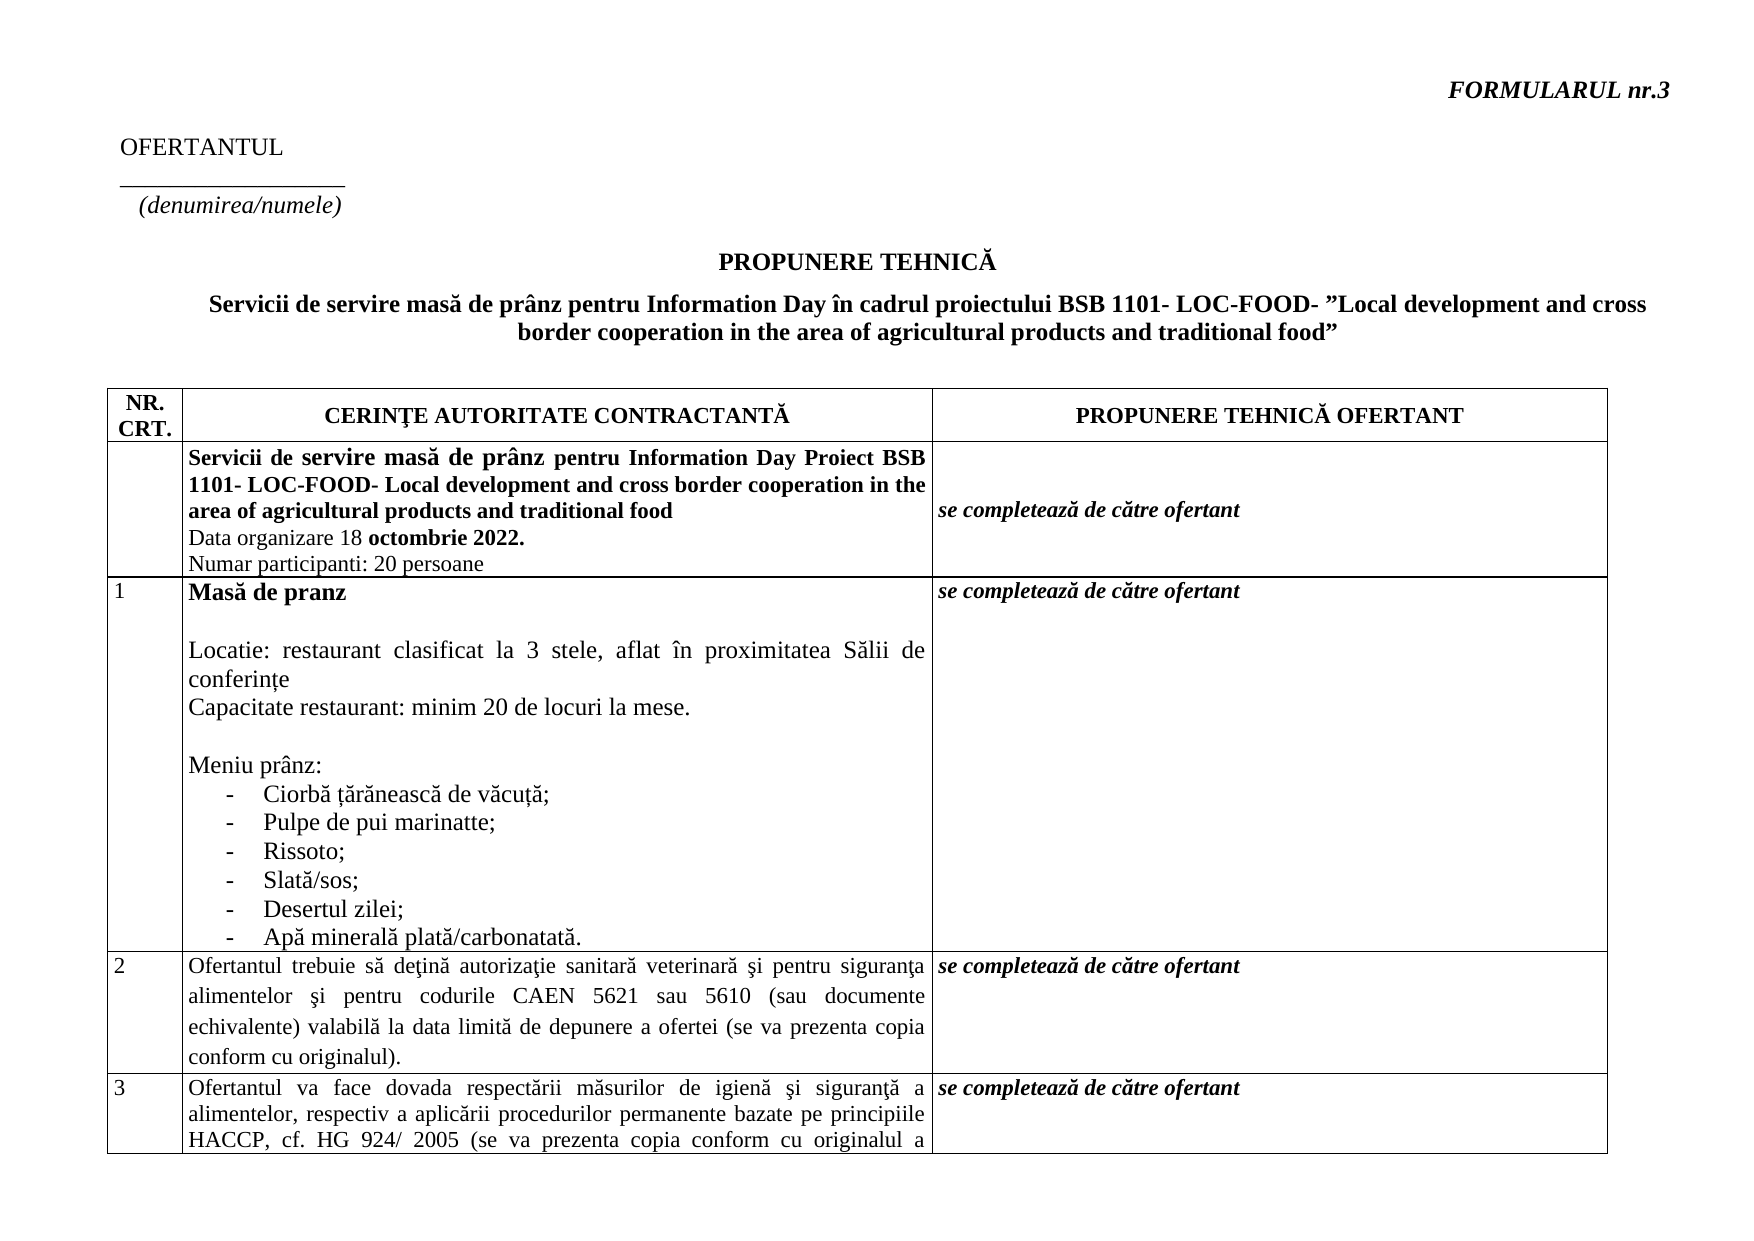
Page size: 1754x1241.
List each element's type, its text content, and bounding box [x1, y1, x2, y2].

text FORMULARUL nr.3 [45, 75, 1670, 104]
table_header NR. CRT. [108, 389, 182, 441]
table_cell [108, 442, 182, 576]
table_cell 1 [108, 578, 182, 951]
text (denumirea/numele) [45, 190, 1670, 219]
table_cell Masă de pranz Locatie: restaurant clasificat la 3 stele, aflat în proximitatea Sălii de conferințe Capacitate restaurant: minim 20 de locuri la mese. Meniu prânz: Ciorbă țărănească de văcuță; Pulpe de pui marinatte; Rissoto; Slată/sos; Desertul zilei; Apă minerală plată/carbonatată. [183, 578, 932, 951]
table_header PROPUNERE TEHNICĂ OFERTANT [933, 389, 1607, 441]
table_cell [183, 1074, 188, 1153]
text OFERTANTUL [45, 132, 1670, 161]
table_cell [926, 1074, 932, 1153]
table_cell 2 [108, 952, 182, 1073]
table_cell Ofertantul trebuie să deţină autorizaţie sanitară veterinară şi pentru siguranţa alimentelor şi pentru codurile CAEN 5621 sau 5610 (sau documente echivalente) valabilă la data limită de depunere a ofertei (se va prezenta copia conform cu originalul). [183, 952, 932, 1073]
text PROPUNERE TEHNICĂ [45, 247, 1670, 276]
table_cell se completează de către ofertant [933, 442, 1607, 576]
table_cell 3 [108, 1074, 182, 1153]
table_header Cerinţe autoritate contractantă [183, 389, 932, 441]
text Servicii de servire masă de prânz pentru Information Day în cadrul proiectului BSB 1101- LOC-FOOD- ”Local development and cross border cooperation in the area of agricultural products and traditional food” [186, 289, 1670, 346]
table_cell se completează de către ofertant [933, 578, 1607, 951]
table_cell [933, 1074, 1607, 1153]
table_cell Servicii de servire masă de prânz pentru Information Day Proiect BSB 1101- LOC-FOOD- Local development and cross border cooperation in the area of agricultural products and traditional food Data organizare 18 octombrie 2022. Numar participanti: 20 persoane [183, 442, 932, 576]
text __________________ [45, 161, 1670, 190]
table_cell se completează de către ofertant [933, 952, 1607, 1073]
